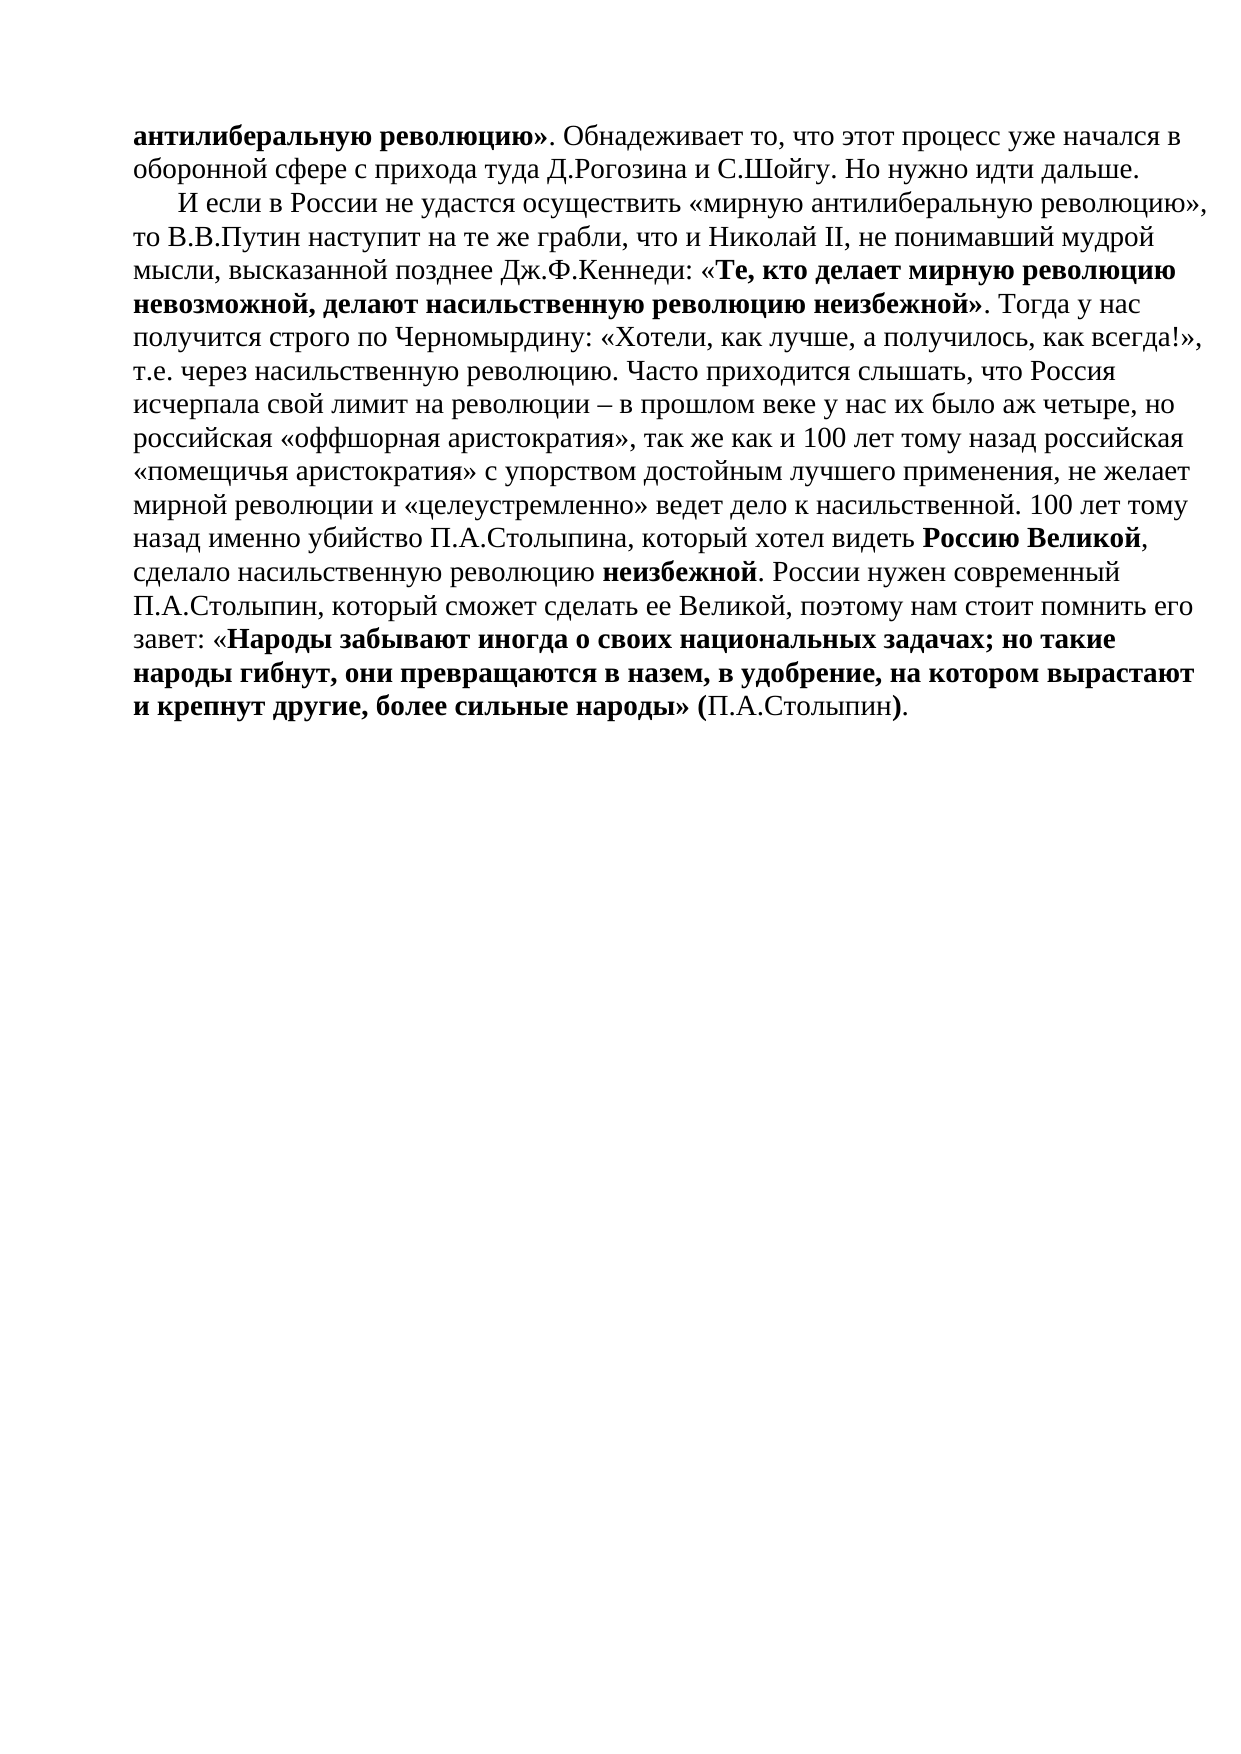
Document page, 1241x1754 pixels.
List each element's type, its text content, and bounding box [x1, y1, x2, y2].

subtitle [133, 118, 1211, 185]
text И если в России не удастся осуществить «мирную антилиберальную революцию», то В.В.Путин наступит на те же грабли, что и Николай II, не понимавший мудрой мысли, высказанной позднее Дж.Ф.Кеннеди: «Те, кто делает мирную революцию невозможной, делают насильственную революцию неизбежной». Тогда у нас получится строго по Черномырдину: «Хотели, как лучше, а получилось, как всегда!», т.е. через насильственную революцию. Часто приходится слышать, что Россия исчерпала свой лимит на революции – в прошлом веке у нас их было аж четыре, но российская «оффшорная аристократия», так же как и 100 лет тому назад российская «помещичья аристократия» с упорством достойным лучшего применения, не желает мирной революции и «целеустремленно» ведет дело к насильственной. 100 лет тому назад именно убийство П.А.Столыпина, который хотел видеть Россию Великой, сделало насильственную революцию неизбежной. России нужен современный П.А.Столыпин, который сможет сделать ее Великой, поэтому нам стоит помнить его завет: «Народы забывают иногда о своих национальных задачах; но такие народы гибнут, они превращаются в назем, в удобрение, на котором вырастают и крепнут другие, более сильные народы» (П.А.Столыпин). [133, 185, 1211, 722]
